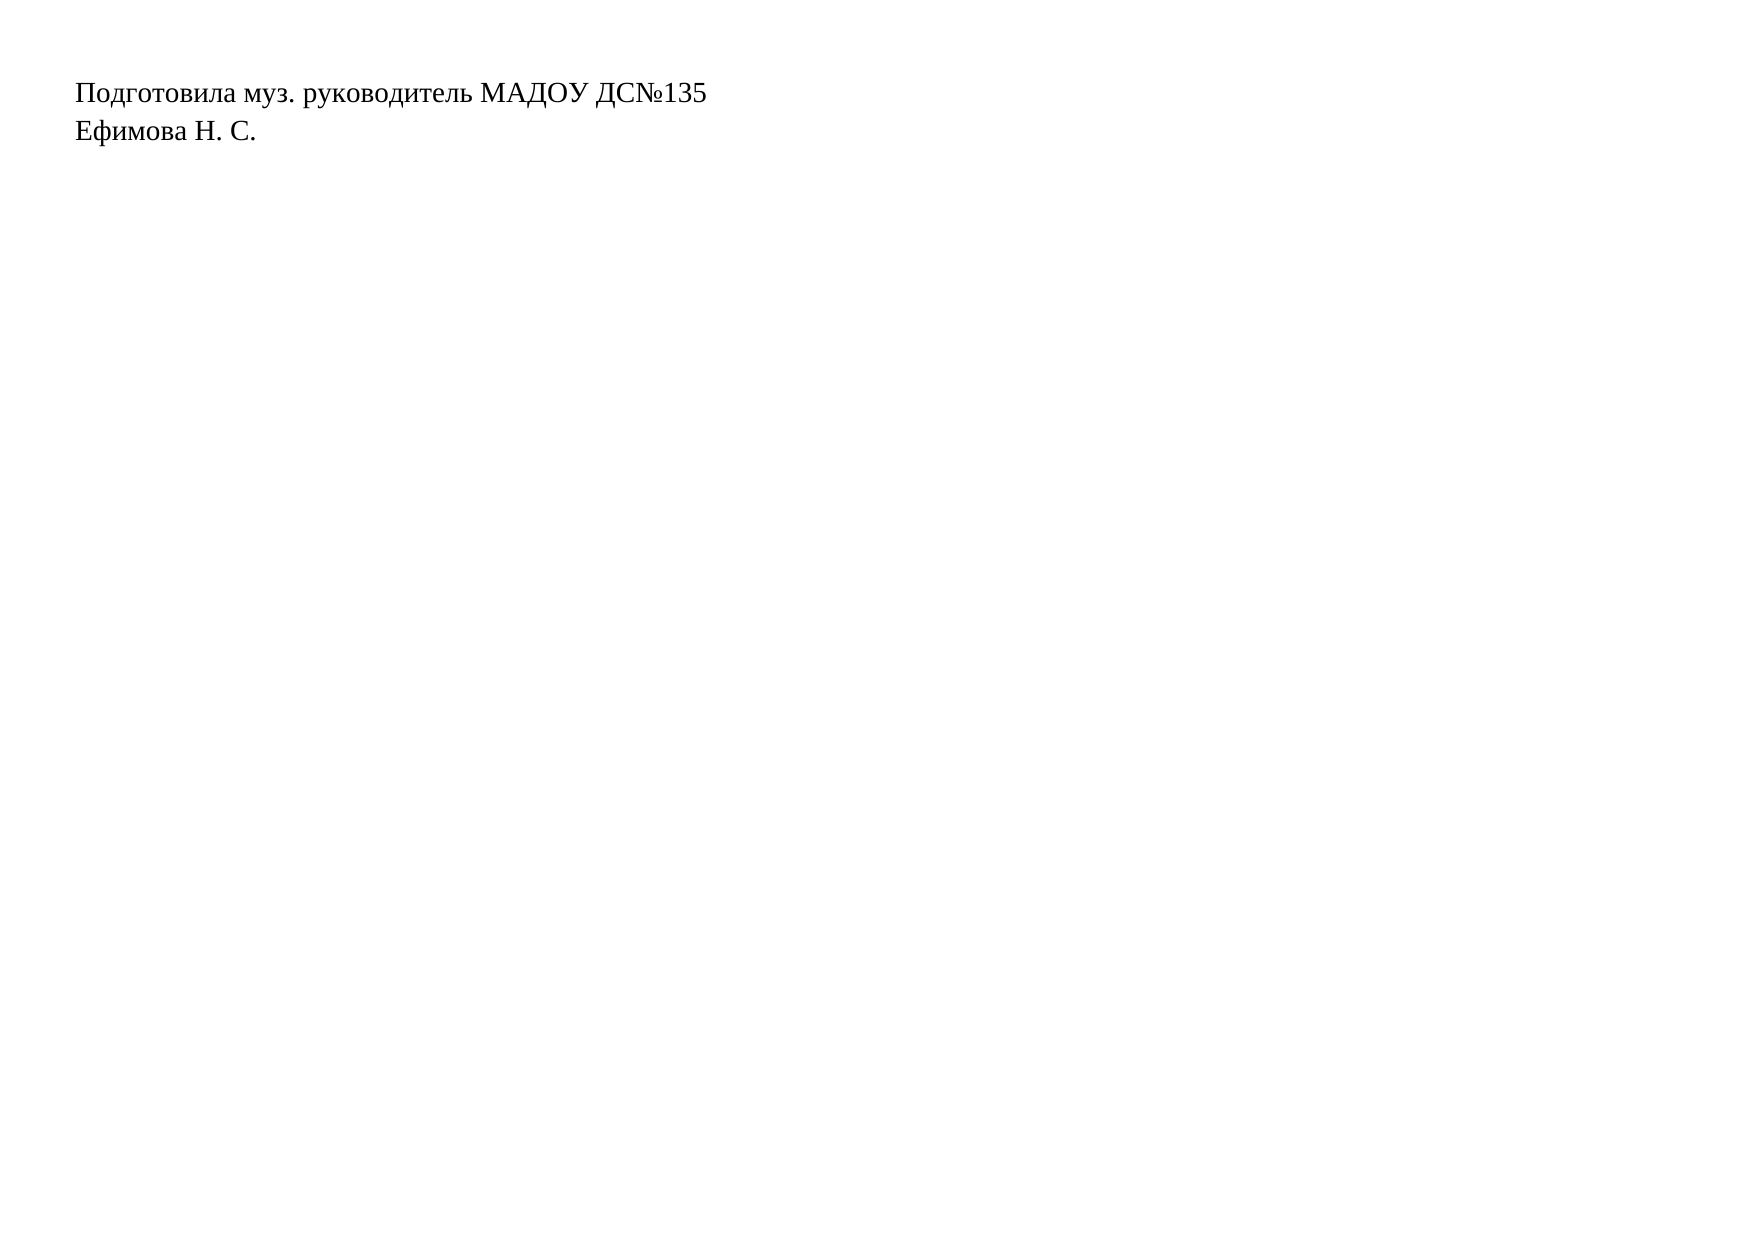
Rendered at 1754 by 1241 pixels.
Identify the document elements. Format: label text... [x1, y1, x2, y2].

text Подготовила муз. руководитель МАДОУ ДС№135 Ефимова Н. С. [75, 75, 840, 147]
